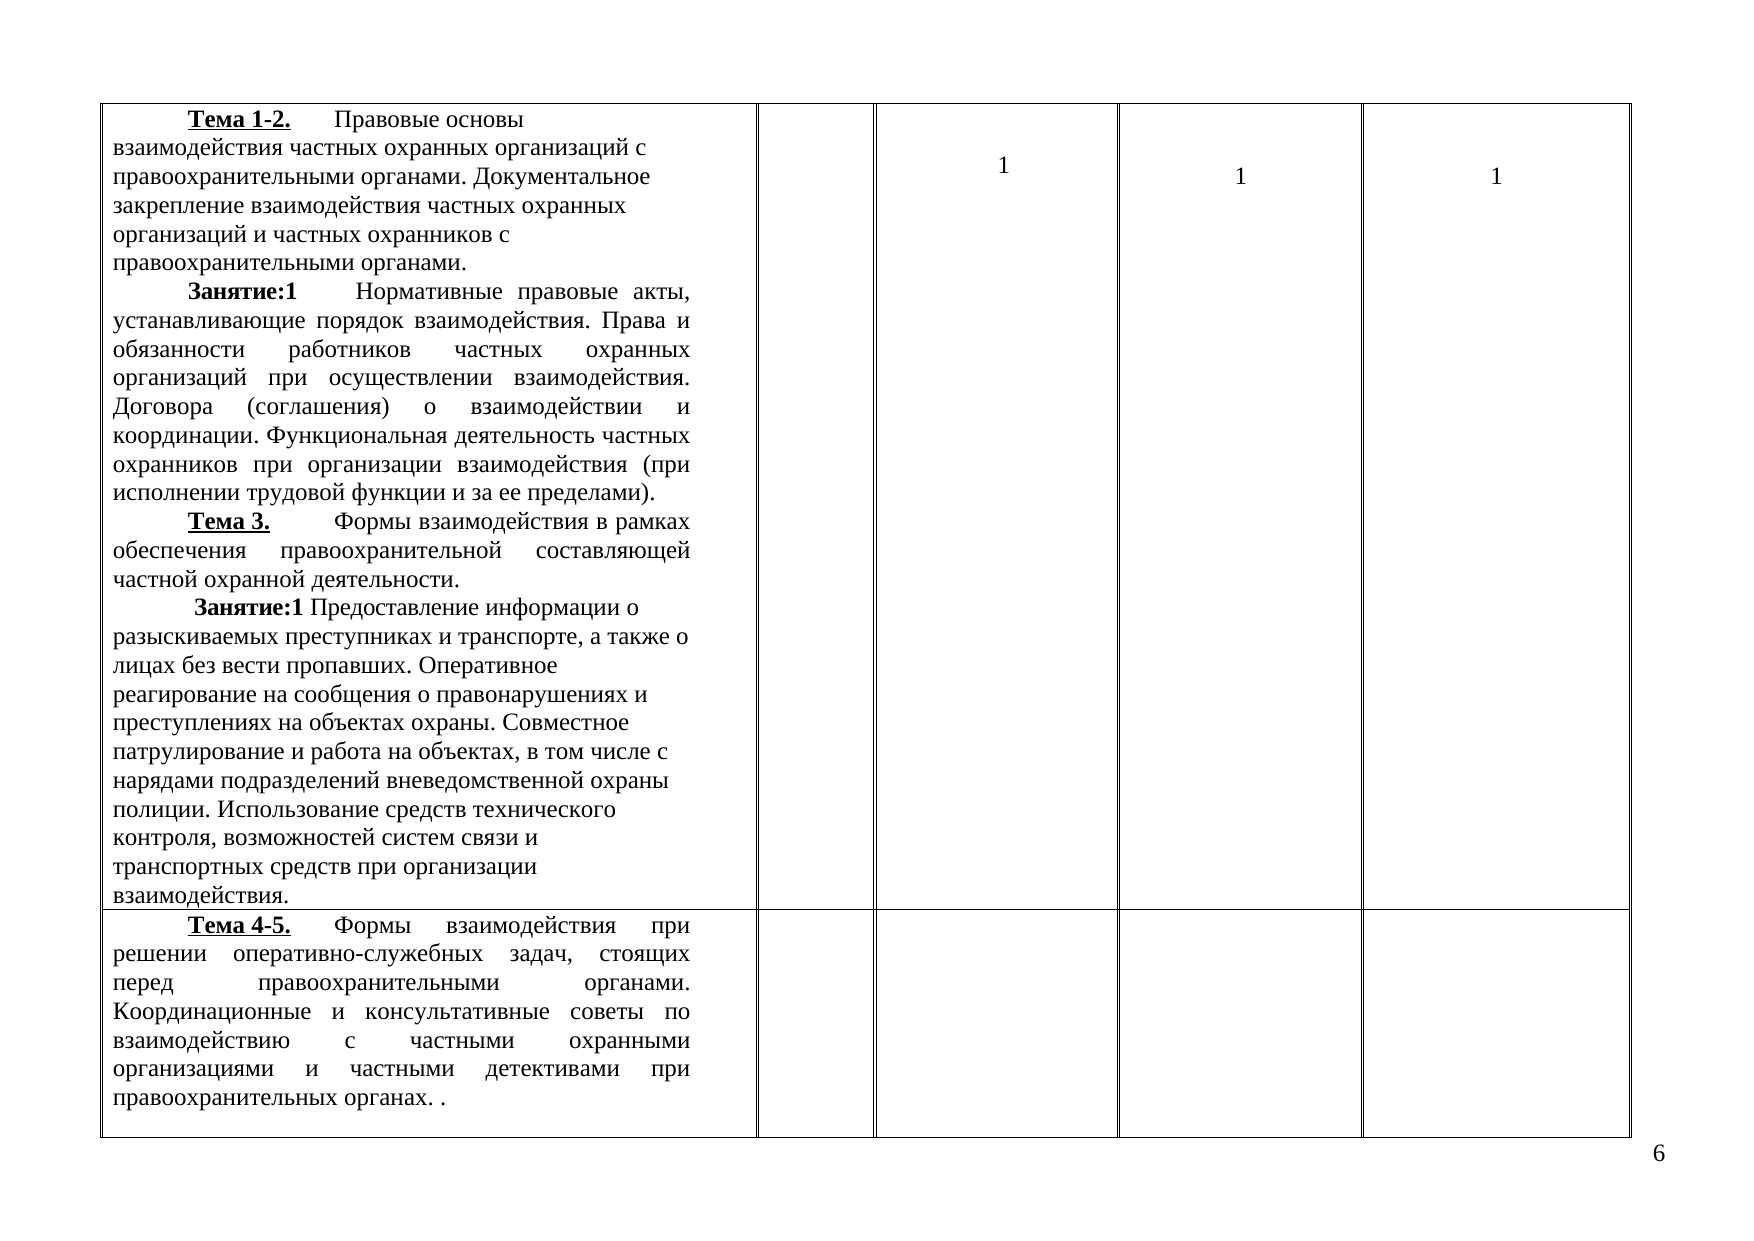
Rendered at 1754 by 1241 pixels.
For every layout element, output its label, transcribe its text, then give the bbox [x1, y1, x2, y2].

table_cell Тема 1-2. Правовые основы взаимодействия частных охранных организаций с правоохранительными органами. Документальное закрепление взаимодействия частных охранных организаций и частных охранников с правоохранительными органами. Занятие:1 Нормативные правовые акты, устанавливающие порядок взаимодействия. Права и обязанности работников частных охранных организаций при осуществлении взаимодействия. Договора (соглашения) о взаимодействии и координации. Функциональная деятельность частных охранников при организации взаимодействия (при исполнении трудовой функции и за ее пределами). Тема 3. Формы взаимодействия в рамках обеспечения правоохранительной составляющей частной охранной деятельности. Занятие:1 Предоставление информации о разыскиваемых преступниках и транспорте, а также о лицах без вести пропавших. Оперативное реагирование на сообщения о правонарушениях и преступлениях на объектах охраны. Совместное патрулирование и работа на объектах, в том числе с нарядами подразделений вневедомственной охраны полиции. Использование средств технического контроля, возможностей систем связи и транспортных средств при организации взаимодействия. [103, 104, 756, 909]
table_cell [759, 104, 873, 909]
table_cell [877, 910, 1117, 1137]
table_cell 1 [1364, 104, 1629, 909]
table_cell 1 [877, 104, 1117, 909]
table_cell [1364, 910, 1629, 1137]
table_cell [1120, 910, 1361, 1137]
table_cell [103, 910, 756, 1137]
table_cell 1 [1120, 104, 1361, 909]
table_cell [759, 910, 873, 1137]
